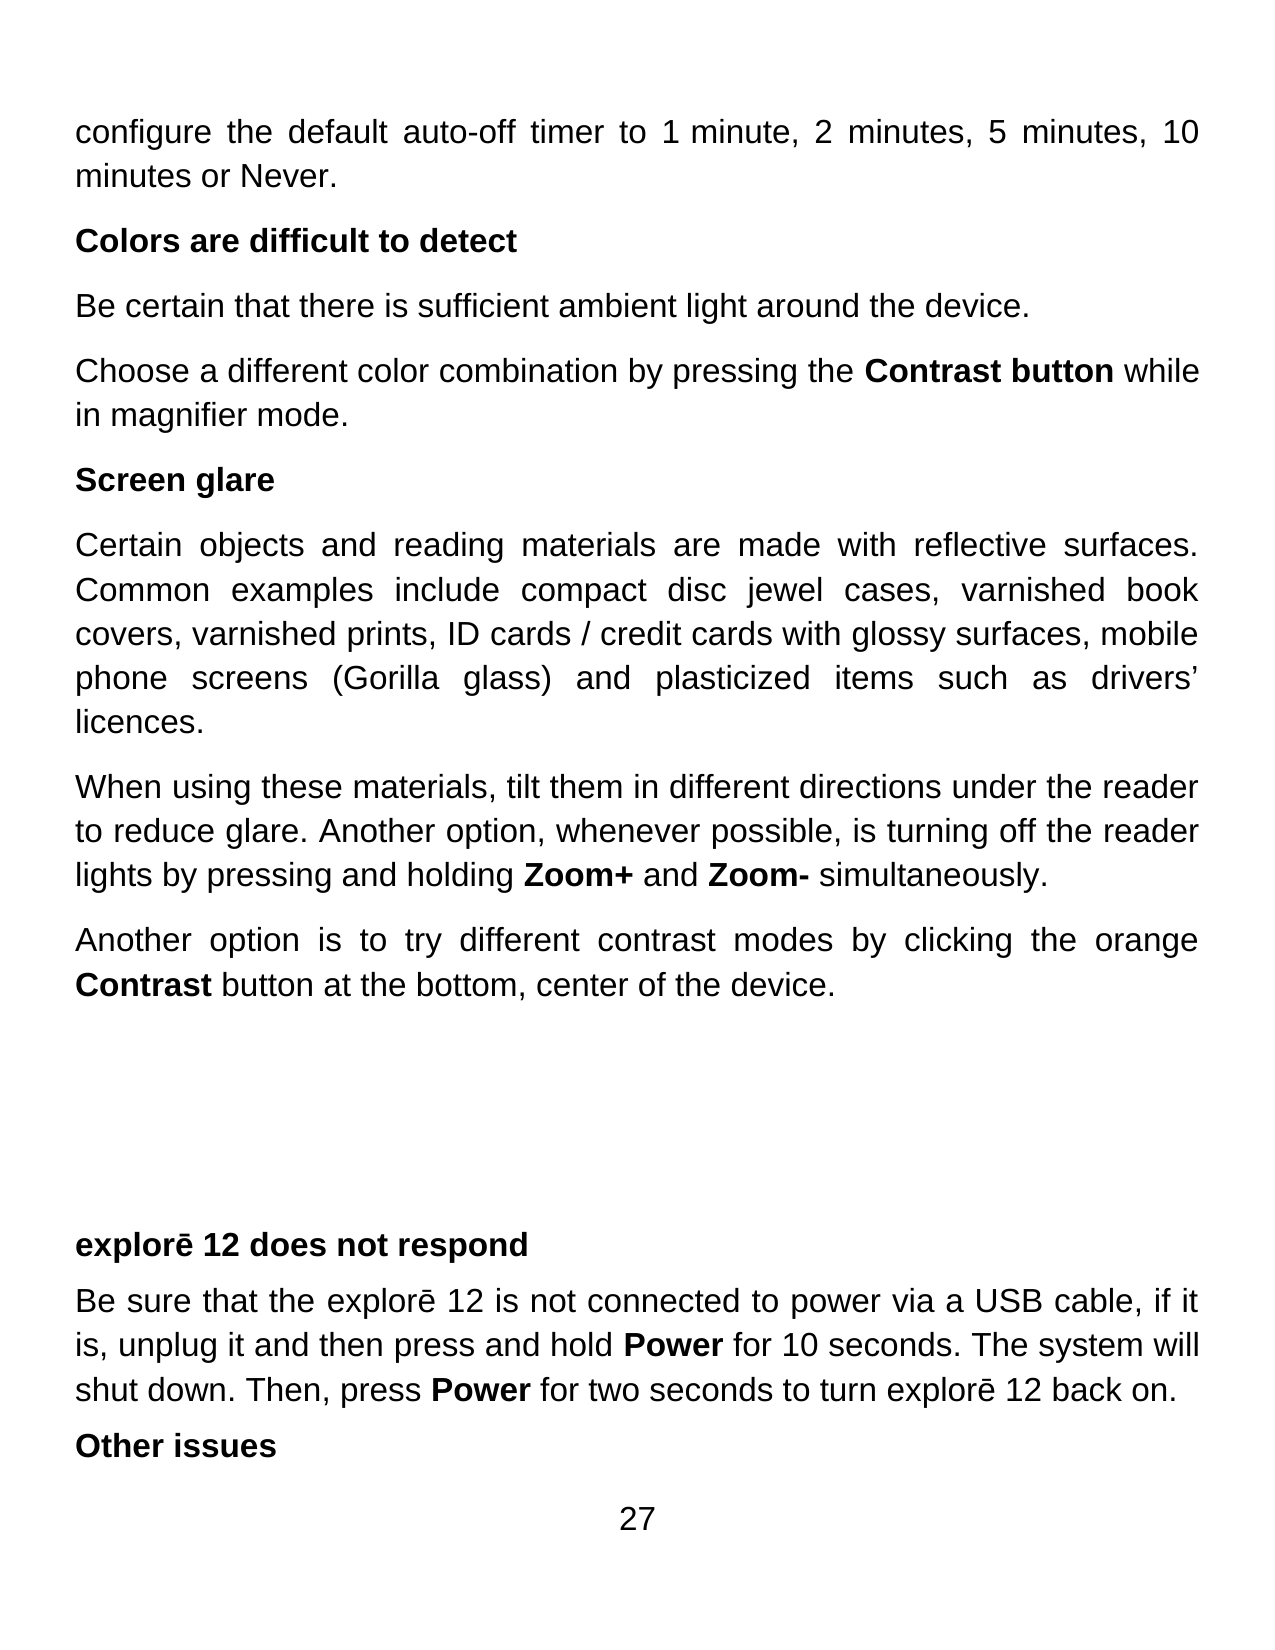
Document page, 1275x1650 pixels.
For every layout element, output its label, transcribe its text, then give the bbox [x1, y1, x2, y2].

text Choose a different color combination by pressing the Contrast button while in magnifier mode. [75, 351, 1200, 434]
text Colors are difficult to detect [75, 221, 1200, 260]
text explorē 12 does not respond [75, 1225, 1200, 1263]
text Be certain that there is sufficient ambient light around the device. [75, 286, 1200, 325]
text Be sure that the explorē 12 is not connected to power via a USB cable, if it is, unplug it and then press and hold Power for 10 seconds. The system will shut down. Then, press Power for two seconds to turn explorē 12 back on. [75, 1281, 1200, 1408]
text Another option is to try different contrast modes by clicking the orange Contrast button at the bottom, center of the device. [75, 921, 1200, 1003]
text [75, 112, 1200, 195]
text Certain objects and reading materials are made with reflective surfaces. Common examples include compact disc jewel cases, varnished book covers, varnished prints, ID cards / credit cards with glossy surfaces, mobile phone screens (Gorilla glass) and plasticized items such as drivers’ licences. [75, 526, 1200, 741]
text Screen glare [75, 461, 1200, 499]
text When using these materials, tilt them in different directions under the reader to reduce glare. Another option, whenever possible, is turning off the reader lights by pressing and holding Zoom+ and Zoom- simultaneously. [75, 767, 1200, 894]
text Other issues [75, 1426, 1200, 1465]
